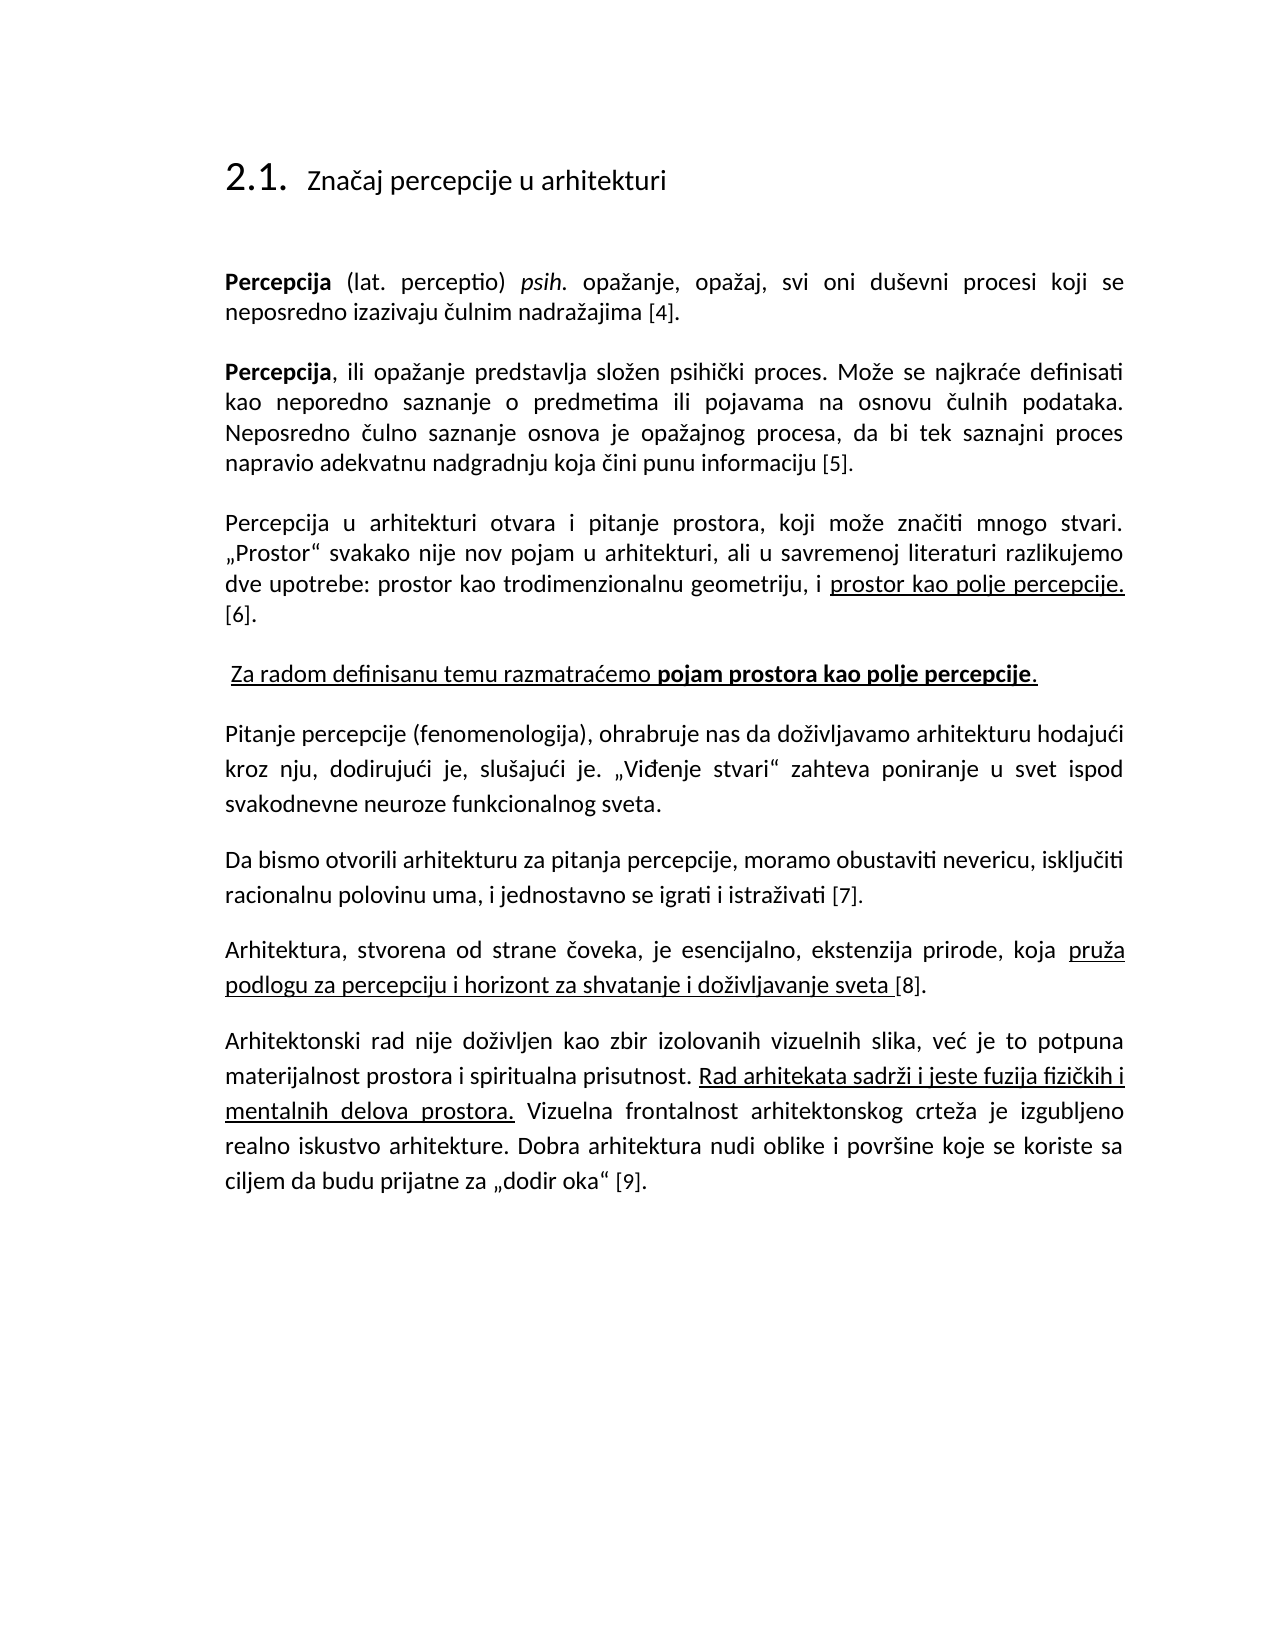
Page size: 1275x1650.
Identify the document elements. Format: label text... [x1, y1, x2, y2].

text Percepcija u arhitekturi otvara i pitanje prostora, koji može značiti mnogo stvari. „Prostor“ svakako nije nov pojam u arhitekturi, ali u savremenoj literaturi razlikujemo dve upotrebe: prostor kao trodimenzionalnu geometriju, i prostor kao polje percepcije. [6]. [225, 507, 1125, 629]
list 2.1. Značaj percepcije u arhitekturi [225, 150, 1125, 201]
text Da bismo otvorili arhitekturu za pitanja percepcije, moramo obustaviti nevericu, isključiti racionalnu polovinu uma, i jednostavno se igrati i istraživati [7]. [225, 844, 1125, 909]
text Arhitektura, stvorena od strane čoveka, je esencijalno, ekstenzija prirode, koja pruža podlogu za percepciju i horizont za shvatanje i doživljavanje sveta [8]. [225, 935, 1125, 1000]
text Percepcija, ili opažanje predstavlja složen psihički proces. Može se najkraće definisati kao neporedno saznanje o predmetima ili pojavama na osnovu čulnih podataka. Neposredno čulno saznanje osnova je opažajnog procesa, da bi tek saznajni proces napravio adekvatnu nadgradnju koja čini punu informaciju [5]. [225, 356, 1125, 478]
text Za radom definisanu temu razmatraćemo pojam prostora kao polje percepcije. [225, 658, 1125, 689]
text Arhitektonski rad nije doživljen kao zbir izolovanih vizuelnih slika, već je to potpuna materijalnost prostora i spiritualna prisutnost. Rad arhitekata sadrži i jeste fuzija fizičkih i mentalnih delova prostora. Vizuelna frontalnost arhitektonskog crteža je izgubljeno realno iskustvo arhitekture. Dobra arhitektura nudi oblike i površine koje se koriste sa ciljem da budu prijatne za „dodir oka“ [9]. [225, 1026, 1125, 1196]
text Pitanje percepcije (fenomenologija), ohrabruje nas da doživljavamo arhitekturu hodajući kroz nju, dodirujući je, slušajući je. „Viđenje stvari“ zahteva poniranje u svet ispod svakodnevne neuroze funkcionalnog sveta. [225, 718, 1125, 818]
text Percepcija (lat. perceptio) psih. opažanje, opažaj, svi oni duševni procesi koji se neposredno izazivaju čulnim nadražajima [4]. [225, 266, 1125, 327]
